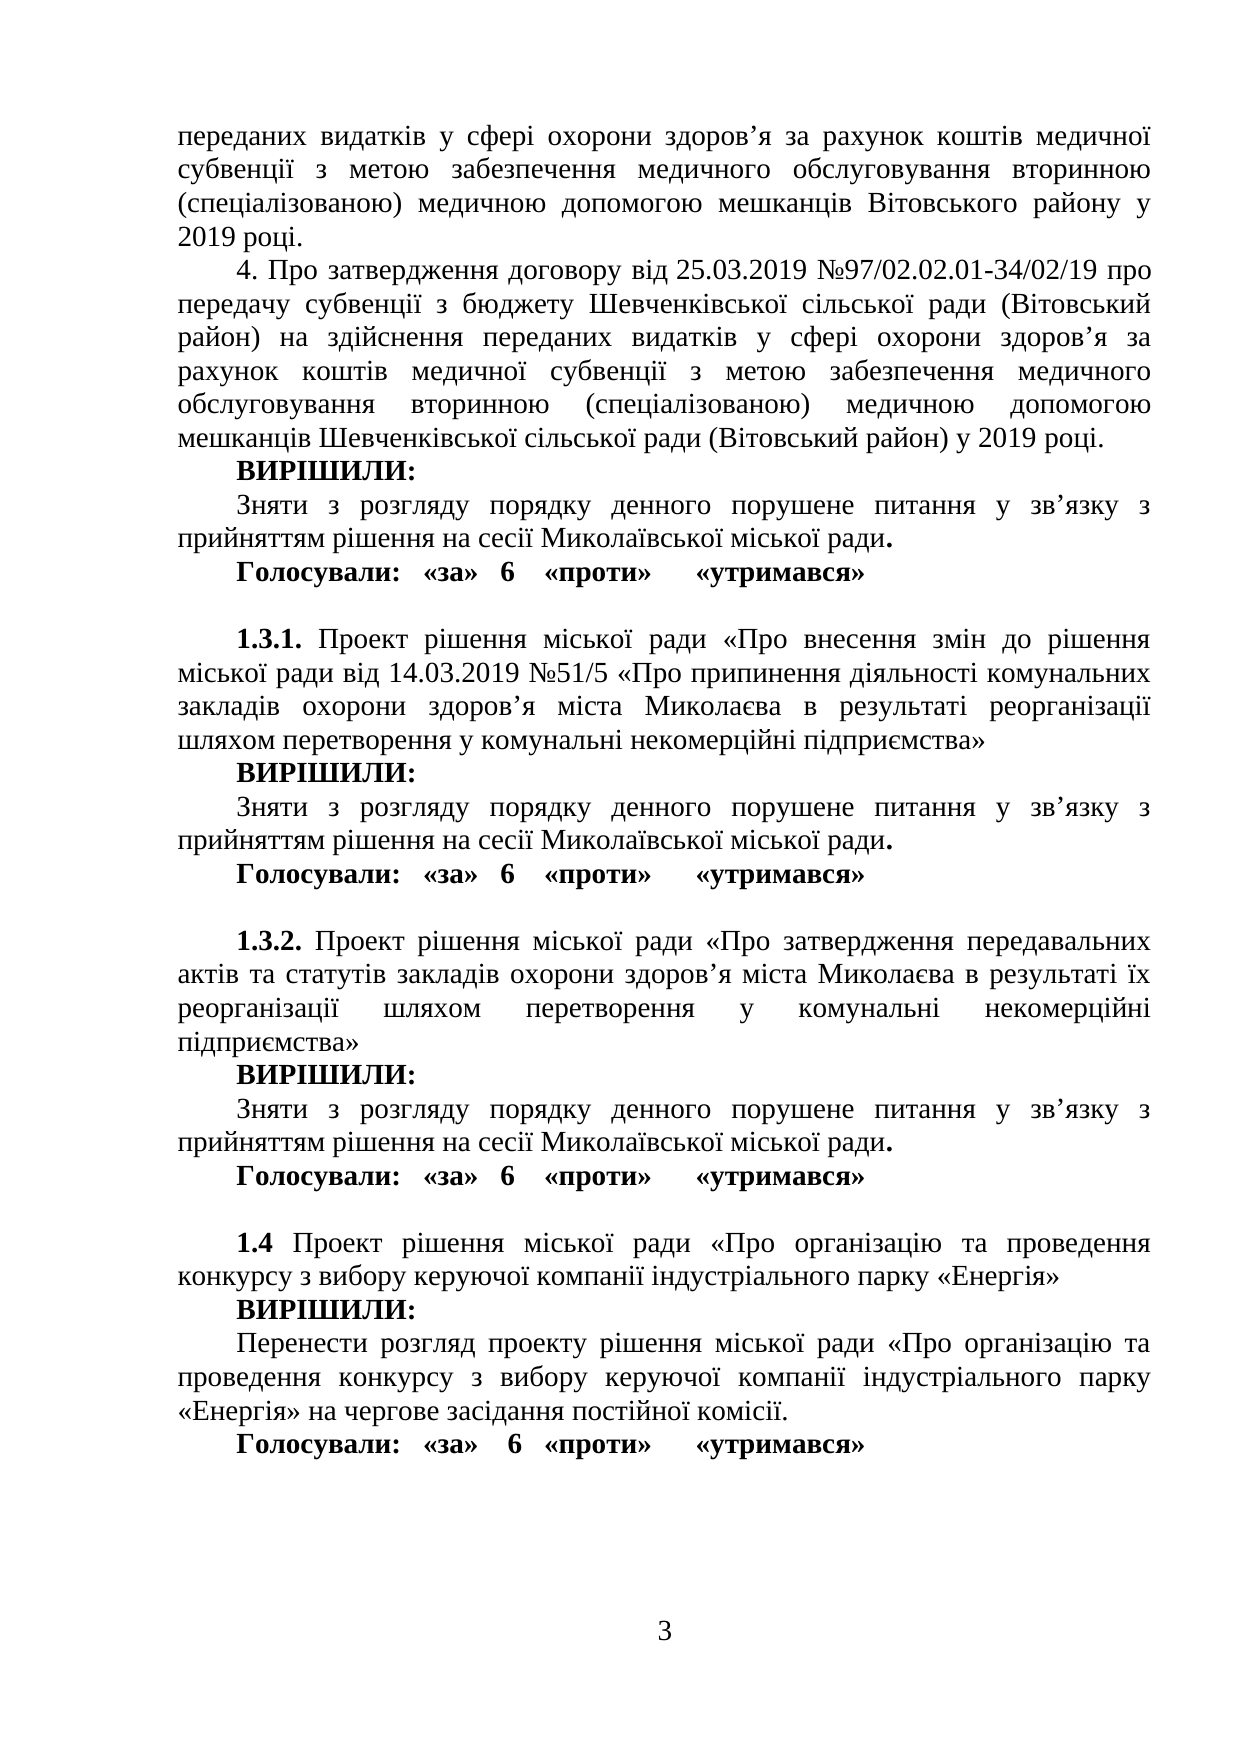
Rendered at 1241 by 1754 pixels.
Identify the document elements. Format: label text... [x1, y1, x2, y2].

text 1.4 Проект рішення міської ради «Про організацію та проведення конкурсу з вибору керуючої компанії індустріального парку «Енергія» [177, 1225, 1152, 1292]
text Голосували: «за» 6 «проти» «утримався» [177, 856, 1152, 889]
text ВИРІШИЛИ: [177, 1292, 1152, 1326]
text Голосували: «за» 6 «проти» «утримався» [177, 1426, 1152, 1460]
text 4. Про затвердження договору від 25.03.2019 №97/02.02.01-34/02/19 про передачу субвенції з бюджету Шевченківської сільської ради (Вітовський район) на здійснення переданих видатків у сфері охорони здоров’я за рахунок коштів медичної субвенції з метою забезпечення медичного обслуговування вторинною (спеціалізованою) медичною допомогою мешканців Шевченківської сільської ради (Вітовський район) у 2019 році. [177, 252, 1152, 453]
text Перенести розгляд проекту рішення міської ради «Про організацію та проведення конкурсу з вибору керуючої компанії індустріального парку «Енергія» на чергове засідання постійної комісії. [177, 1326, 1152, 1426]
text Зняти з розгляду порядку денного порушене питання у зв’язку з прийняттям рішення на сесії Миколаївської міської ради. [177, 789, 1152, 856]
text Голосували: «за» 6 «проти» «утримався» [177, 554, 1152, 588]
text Голосували: «за» 6 «проти» «утримався» [177, 1158, 1152, 1191]
text Зняти з розгляду порядку денного порушене питання у зв’язку з прийняттям рішення на сесії Миколаївської міської ради. [177, 1091, 1152, 1158]
text ВИРІШИЛИ: [177, 453, 1152, 487]
text 1.3.2. Проект рішення міської ради «Про затвердження передавальних актів та статутів закладів охорони здоров’я міста Миколаєва в результаті їх реорганізації шляхом перетворення у комунальні некомерційні підприємства» [177, 923, 1152, 1057]
text ВИРІШИЛИ: [177, 1057, 1152, 1091]
text 1.3.1. Проект рішення міської ради «Про внесення змін до рішення міської ради від 14.03.2019 №51/5 «Про припинення діяльності комунальних закладів охорони здоров’я міста Миколаєва в результаті реорганізації шляхом перетворення у комунальні некомерційні підприємства» [177, 621, 1152, 755]
text Зняти з розгляду порядку денного порушене питання у зв’язку з прийняттям рішення на сесії Миколаївської міської ради. [177, 487, 1152, 554]
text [177, 118, 1152, 252]
text ВИРІШИЛИ: [177, 755, 1152, 789]
